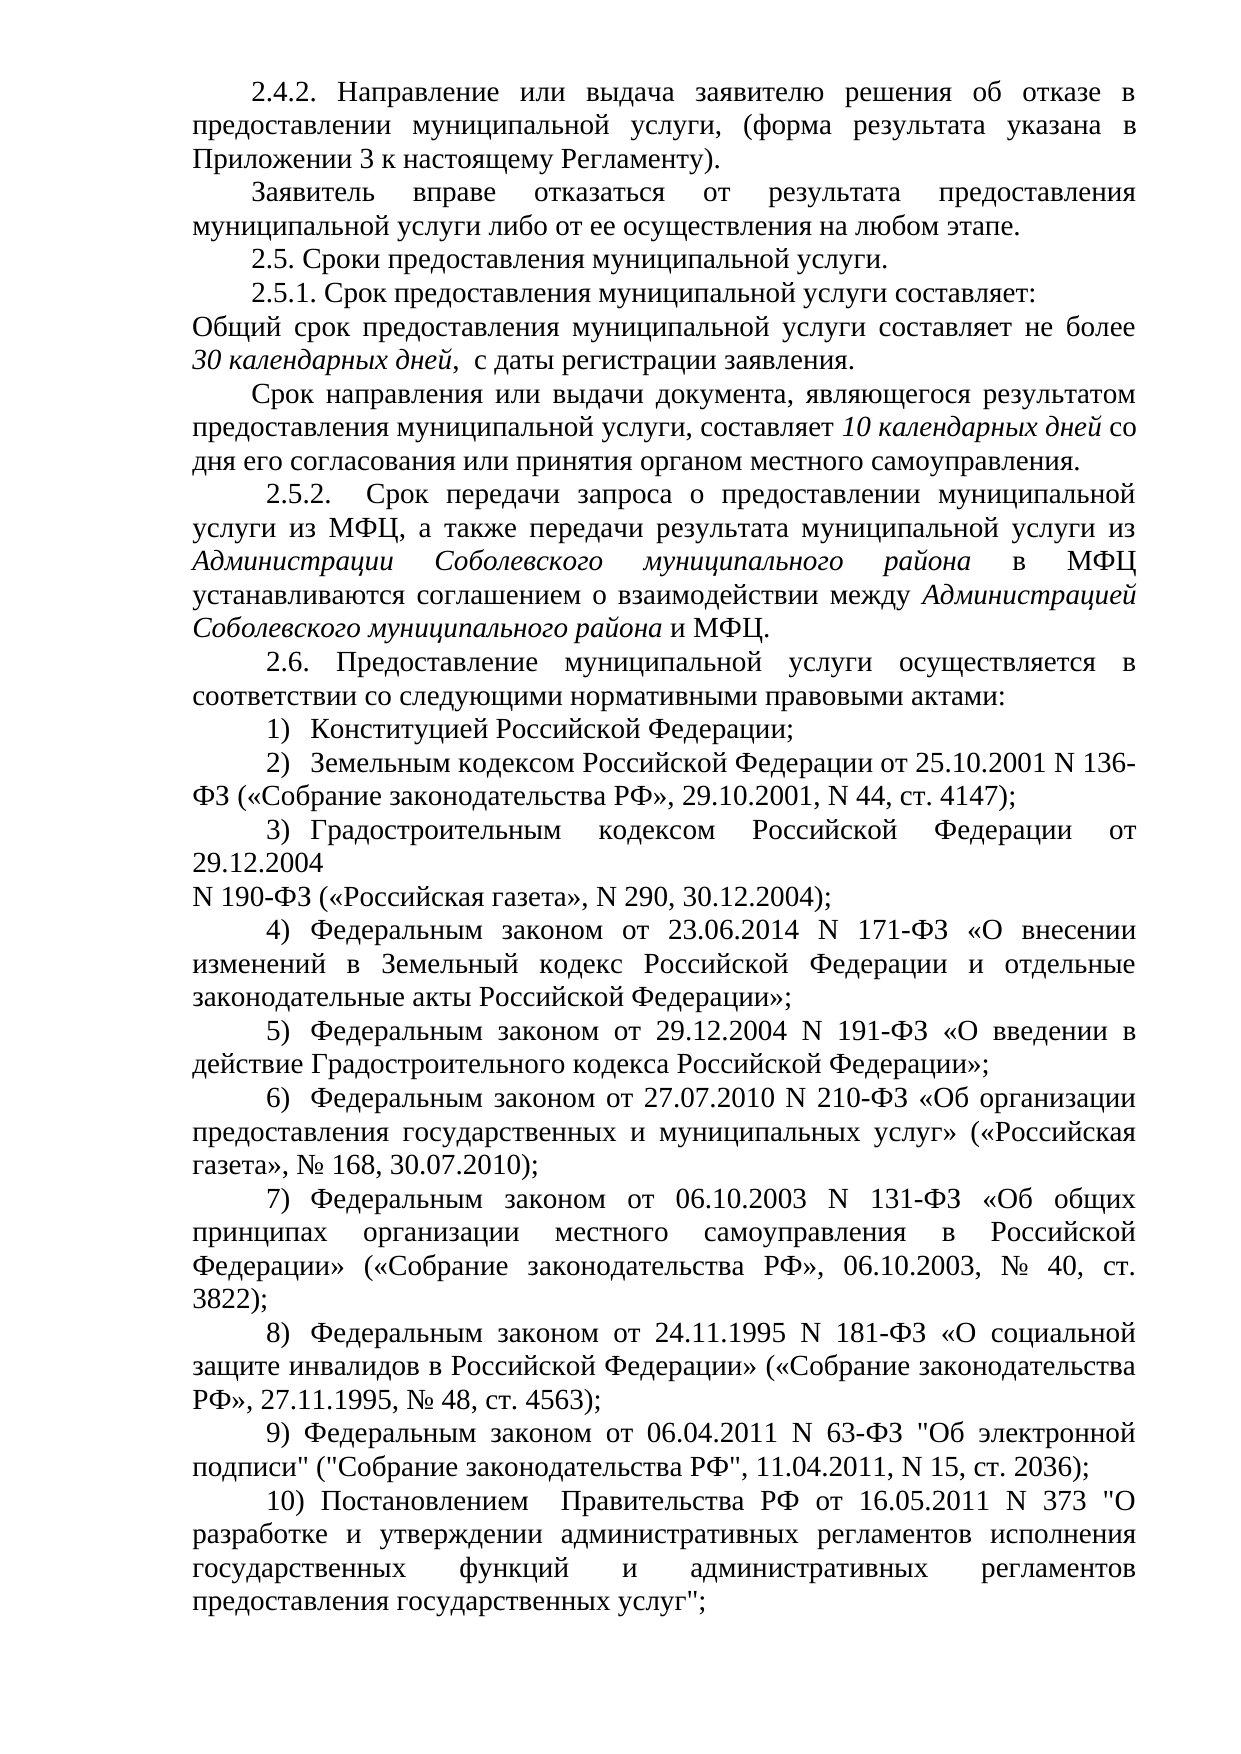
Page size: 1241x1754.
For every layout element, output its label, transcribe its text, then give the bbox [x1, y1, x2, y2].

text 2.6. Предоставление муниципальной услуги осуществляется в соответствии со следующими нормативными правовыми актами: [192, 644, 1137, 711]
list 2.5.1. Срок предоставления муниципальной услуги составляет: [192, 275, 1137, 309]
list Срок направления или выдачи документа, являющегося результатом предоставления муниципальной услуги, составляет 10 календарных дней со дня его согласования или принятия органом местного самоуправления. [192, 376, 1137, 476]
list Градостроительным кодексом Российской Федерации от 29.12.2004 N 190-ФЗ («Российская газета», N 290, 30.12.2004); [192, 812, 1137, 912]
list Конституцией Российской Федерации; [192, 711, 1137, 745]
text 2.5.2. Срок передачи запроса о предоставлении муниципальной услуги из МФЦ, а также передачи результата муниципальной услуги из Администрации Соболевского муниципального района в МФЦ устанавливаются соглашением о взаимодействии между Администрацией Соболевского муниципального района и МФЦ. [192, 476, 1137, 644]
text 10) Постановлением Правительства РФ от 16.05.2011 N 373 "О разработке и утверждении административных регламентов исполнения государственных функций и административных регламентов предоставления государственных услуг"; [192, 1483, 1137, 1617]
list Федеральным законом от 29.12.2004 N 191-ФЗ «О введении в действие Градостроительного кодекса Российской Федерации»; [192, 1013, 1137, 1080]
list Общий срок предоставления муниципальной услуги составляет не более 30 календарных дней, с даты регистрации заявления. [192, 309, 1137, 376]
list 2.4.2. Направление или выдача заявителю решения об отказе в предоставлении муниципальной услуги, (форма результата указана в Приложении 3 к настоящему Регламенту). [192, 74, 1137, 174]
list Федеральным законом от 06.10.2003 N 131-ФЗ «Об общих принципах организации местного самоуправления в Российской Федерации» («Собрание законодательства РФ», 06.10.2003, № 40, ст. 3822); [192, 1181, 1137, 1315]
list Федеральным законом от 23.06.2014 N 171-ФЗ «О внесении изменений в Земельный кодекс Российской Федерации и отдельные законодательные акты Российской Федерации»; [192, 912, 1137, 1013]
list Федеральным законом от 27.07.2010 N 210-ФЗ «Об организации предоставления государственных и муниципальных услуг» («Российская газета», № 168, 30.07.2010); [192, 1080, 1137, 1181]
text 2.5. Сроки предоставления муниципальной услуги. [192, 242, 1137, 275]
text 9) Федеральным законом от 06.04.2011 N 63-ФЗ "Об электронной подписи" ("Собрание законодательства РФ", 11.04.2011, N 15, ст. 2036); [192, 1416, 1137, 1483]
list Земельным кодексом Российской Федерации от 25.10.2001 N 136-ФЗ («Собрание законодательства РФ», 29.10.2001, N 44, ст. 4147); [192, 745, 1137, 812]
list Заявитель вправе отказаться от результата предоставления муниципальной услуги либо от ее осуществления на любом этапе. [192, 174, 1137, 242]
list Федеральным законом от 24.11.1995 N 181-ФЗ «О социальной защите инвалидов в Российской Федерации» («Собрание законодательства РФ», 27.11.1995, № 48, ст. 4563); [192, 1315, 1137, 1416]
